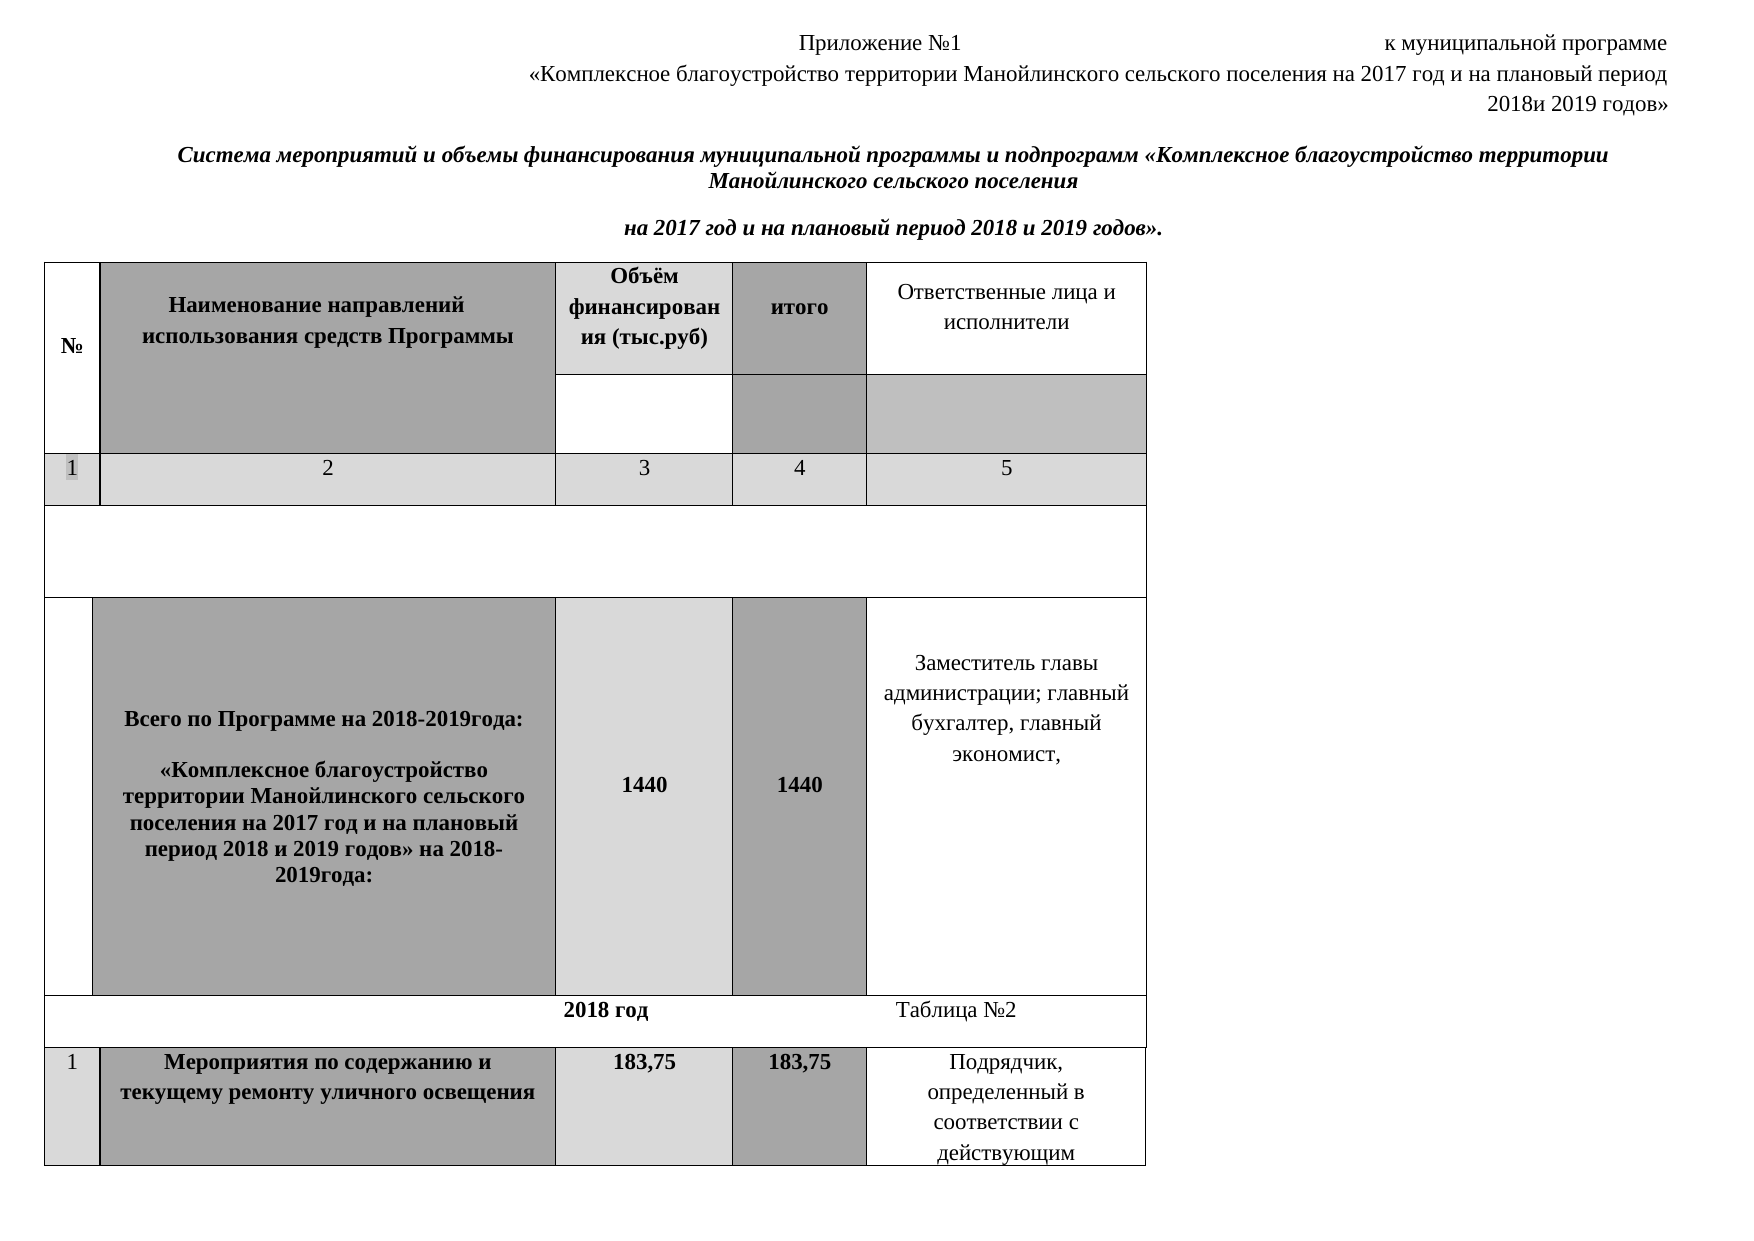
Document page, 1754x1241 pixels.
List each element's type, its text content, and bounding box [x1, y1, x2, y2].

table_cell [556, 375, 732, 453]
table_cell [733, 375, 866, 453]
text на 2017 год и на плановый период 2018 и 2019 годов». [118, 214, 1668, 241]
table_cell 5 [867, 454, 1146, 505]
table_cell [45, 598, 92, 995]
text Система мероприятий и объемы финансирования муниципальной программы и подпрограмм «Комплексное благоустройство территории Манойлинского сельского поселения [118, 141, 1668, 193]
table_header Объём финансирования (тыс.руб) [556, 263, 732, 374]
table_cell 1440 [733, 598, 866, 995]
table_cell 183,75 [733, 1048, 866, 1165]
table_cell [45, 506, 1146, 597]
table_cell 1 [45, 454, 99, 505]
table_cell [101, 1048, 555, 1165]
table_header № [45, 263, 99, 453]
table_cell 183,75 [556, 1048, 732, 1165]
table_cell [867, 375, 1146, 453]
text Приложение №1 к муниципальной программе «Комплексное благоустройство территории Манойлинского сельского поселения на 2017 год и на плановый период 2018и 2019 годов» [517, 29, 1668, 116]
table_cell 2018 год Таблица №2 [45, 996, 1146, 1047]
table_cell 4 [733, 454, 866, 505]
table_cell Заместитель главы администрации; главный бухгалтер, главный экономист, [867, 598, 1146, 995]
table_cell 1440 [556, 598, 732, 995]
table_cell Всего по Программе на 2018-2019года: «Комплексное благоустройство территории Манойлинского сельского поселения на 2017 год и на плановый период 2018 и 2019 годов» на 2018-2019года: [93, 598, 555, 995]
table_header Наименование направлений использования средств Программы [101, 263, 555, 453]
table_header Ответственные лица и исполнители [867, 263, 1146, 374]
table_header итого [733, 263, 866, 374]
table_cell 3 [556, 454, 732, 505]
table_cell 1 [45, 1048, 99, 1165]
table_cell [867, 1048, 1145, 1165]
table_cell 2 [101, 454, 555, 505]
